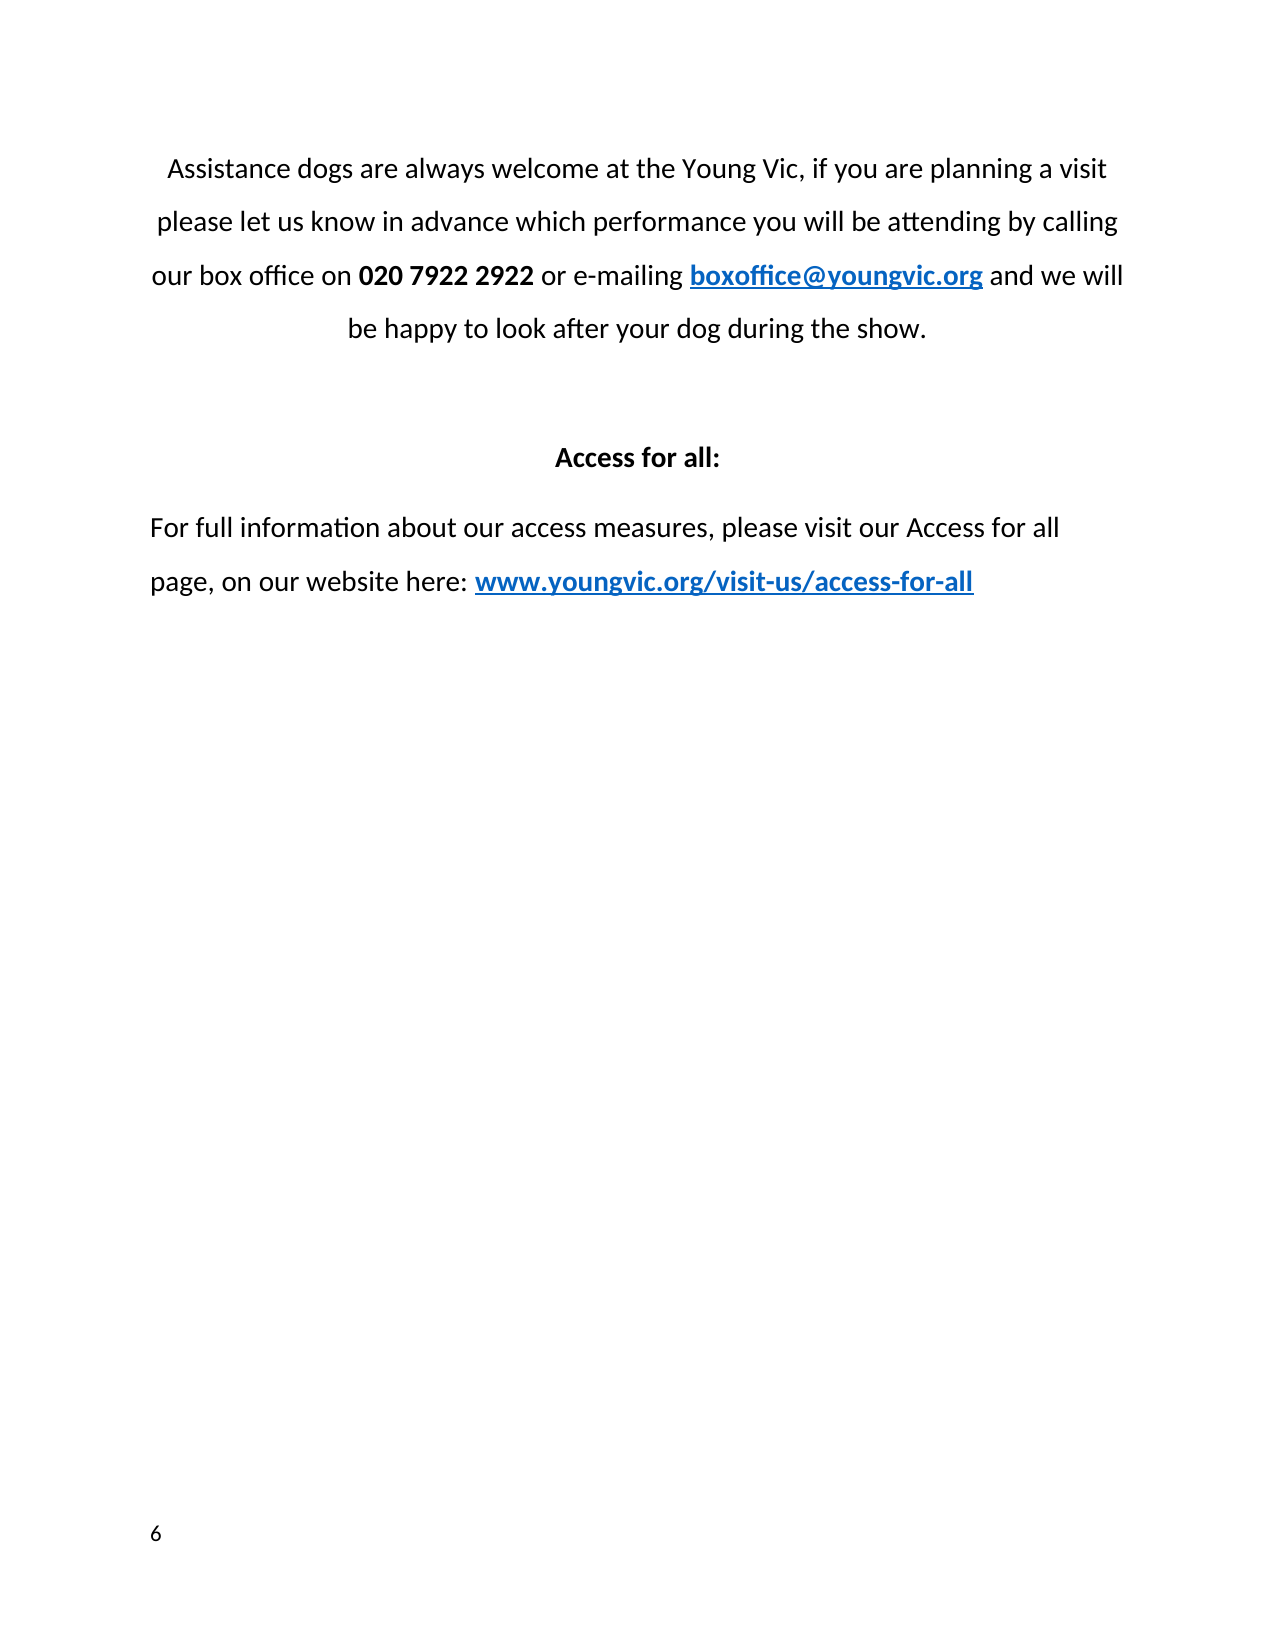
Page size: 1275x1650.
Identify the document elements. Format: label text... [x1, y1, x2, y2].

text For full information about our access measures, please visit our Access for all page, on our website here: www.youngvic.org/visit-us/access-for-all [150, 509, 1125, 598]
text Assistance dogs are always welcome at the Young Vic, if you are planning a visit please let us know in advance which performance you will be attending by calling our box office on 020 7922 2922 or e-mailing boxoffice@youngvic.org and we will be happy to look after your dog during the show. [150, 150, 1125, 346]
text Access for all: [150, 439, 1125, 475]
